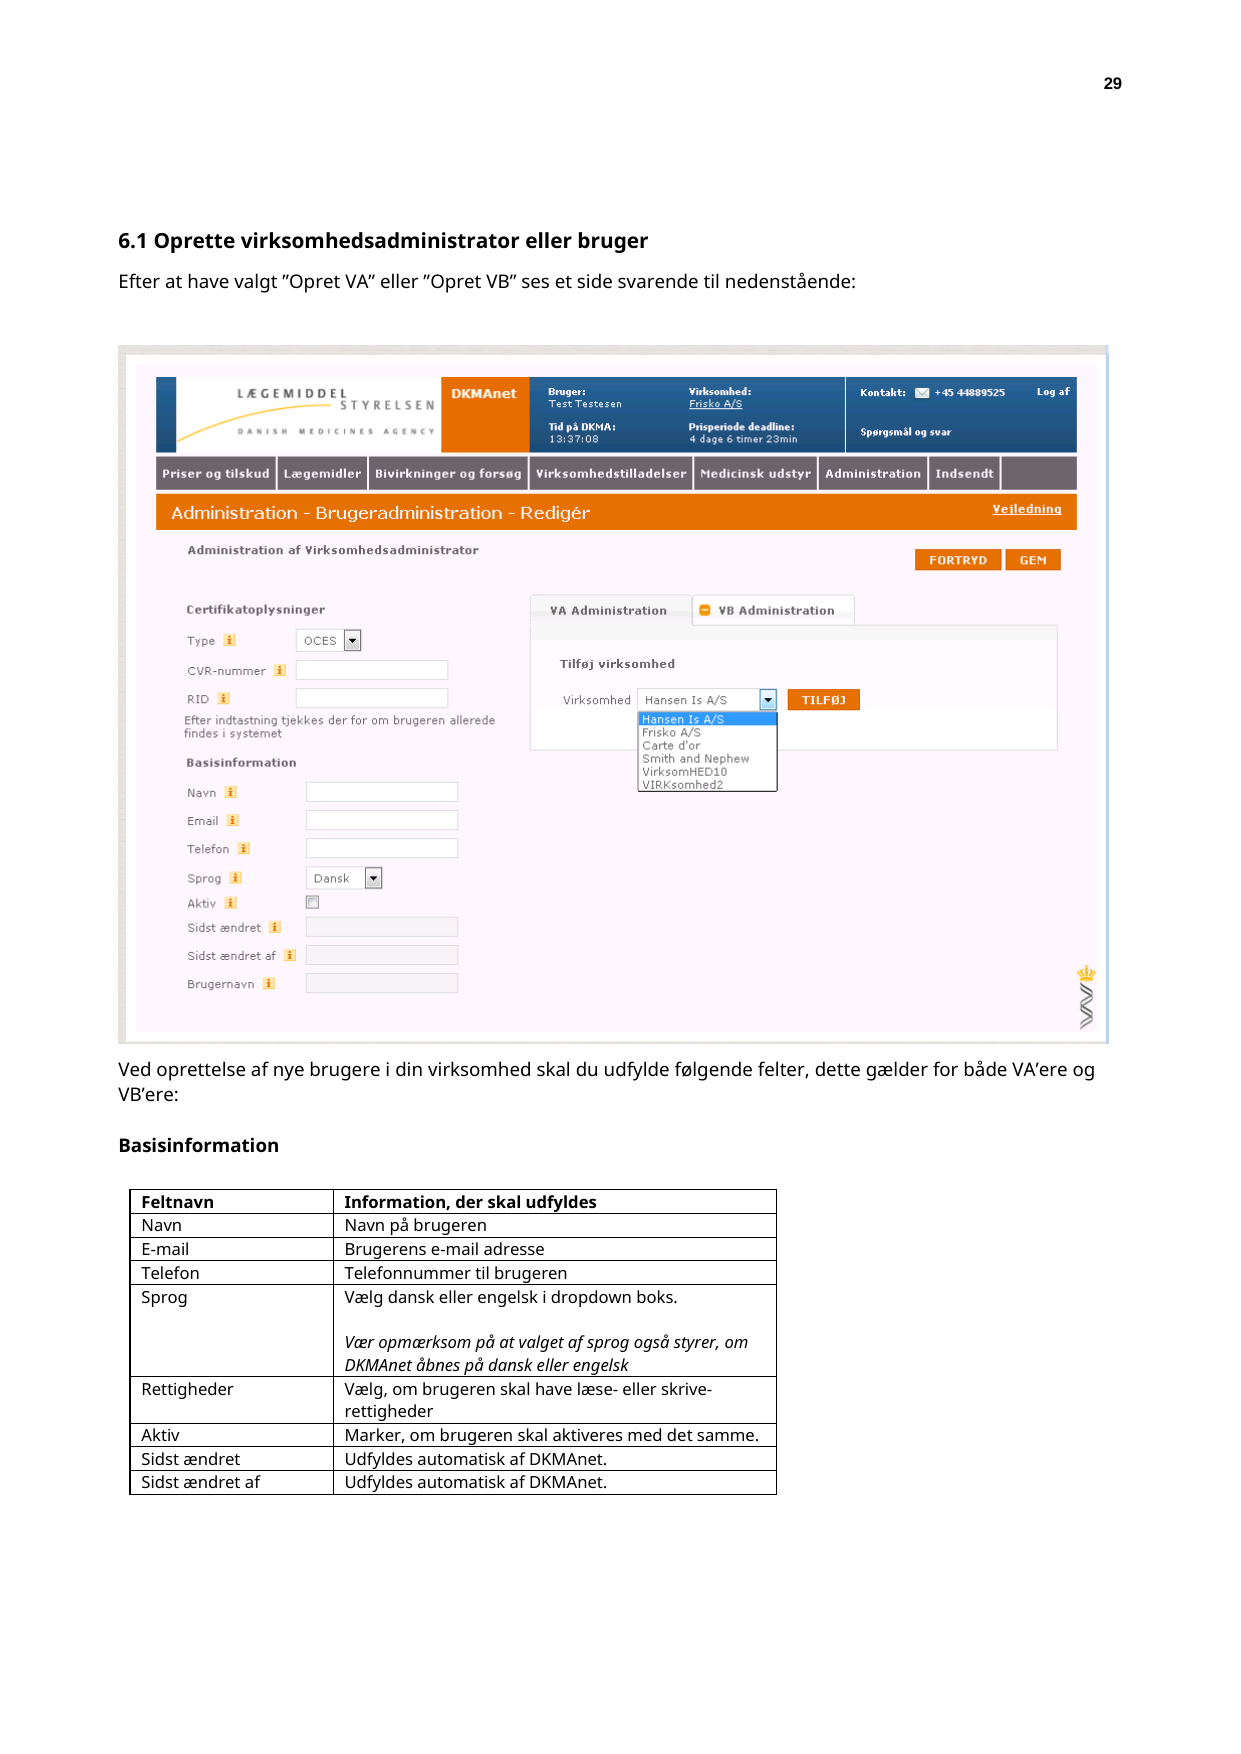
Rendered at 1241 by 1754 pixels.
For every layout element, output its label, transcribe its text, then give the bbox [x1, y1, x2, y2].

text Efter at have valgt ”Opret VA” eller ”Opret VB” ses et side svarende til nedenstående: [118, 269, 1122, 294]
table_cell Udfyldes automatisk af DKMAnet. [334, 1471, 776, 1494]
table_cell Brugerens e-mail adresse [334, 1238, 776, 1260]
table_cell Vælg, om brugeren skal have læse- eller skrive- rettigheder [334, 1377, 776, 1422]
table_cell Udfyldes automatisk af DKMAnet. [334, 1447, 776, 1470]
table_cell Sidst ændret af [131, 1471, 333, 1494]
table_cell Marker, om brugeren skal aktiveres med det samme. [334, 1424, 776, 1446]
picture [118, 345, 1109, 1044]
table_cell Navn [131, 1214, 333, 1237]
table_cell Sprog [131, 1285, 333, 1376]
text Ved oprettelse af nye brugere i din virksomhed skal du udfylde følgende felter, dette gælder for både VA’ere og VB’ere: [118, 1056, 1122, 1107]
table_cell Navn på brugeren [334, 1214, 776, 1237]
table_cell Aktiv [131, 1424, 333, 1446]
text Basisinformation [118, 1132, 1122, 1158]
table_header Feltnavn [131, 1190, 333, 1213]
table_cell Telefon [131, 1261, 333, 1284]
table_cell E-mail [131, 1238, 333, 1260]
table_header Information, der skal udfyldes [334, 1190, 776, 1213]
table_cell Telefonnummer til brugeren [334, 1261, 776, 1284]
table_cell Vælg dansk eller engelsk i dropdown boks. Vær opmærksom på at valget af sprog også styrer, om DKMAnet åbnes på dansk eller engelsk [334, 1285, 776, 1376]
subtitle 6.1 Oprette virksomhedsadministrator eller bruger [118, 219, 1122, 254]
table_cell Sidst ændret [131, 1447, 333, 1470]
table_cell Rettigheder [131, 1377, 333, 1422]
